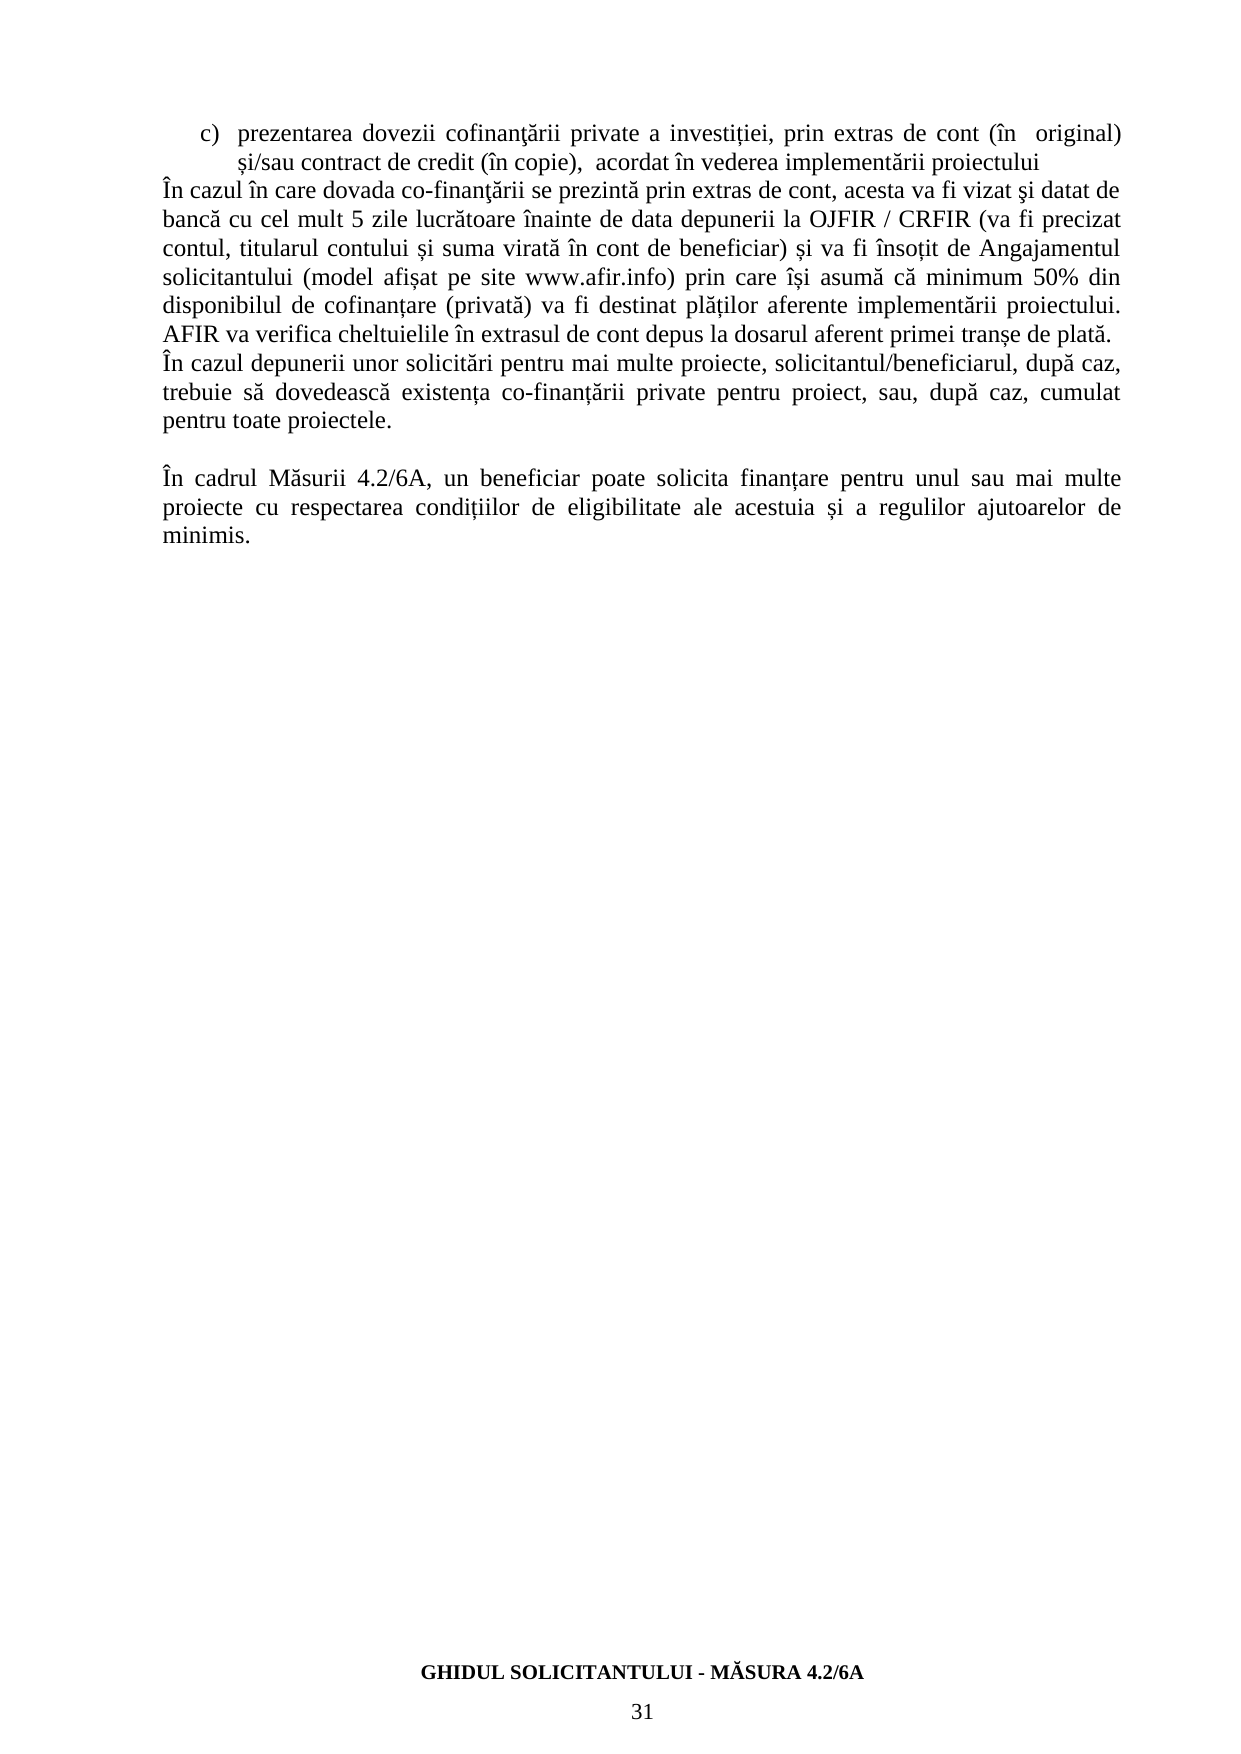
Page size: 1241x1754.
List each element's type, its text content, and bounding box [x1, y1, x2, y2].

text În cadrul Măsurii 4.2/6A, un beneficiar poate solicita finanțare pentru unul sau mai multe proiecte cu respectarea condițiilor de eligibilitate ale acestuia și a regulilor ajutoarelor de minimis. [162, 463, 1122, 549]
list prezentarea dovezii cofinanţării private a investiției, prin extras de cont (în original) și/sau contract de credit (în copie), acordat în vederea implementării proiectului [200, 118, 1122, 176]
text În cazul depunerii unor solicitări pentru mai multe proiecte, solicitantul/beneficiarul, după caz, trebuie să dovedească existența co-finanțării private pentru proiect, sau, după caz, cumulat pentru toate proiectele. [162, 348, 1122, 434]
text În cazul în care dovada co-finanţării se prezintă prin extras de cont, acesta va fi vizat şi datat de bancă cu cel mult 5 zile lucrătoare înainte de data depunerii la OJFIR / CRFIR (va fi precizat contul, titularul contului și suma virată în cont de beneficiar) și va fi însoțit de Angajamentul solicitantului (model afișat pe site www.afir.info) prin care își asumă că minimum 50% din disponibilul de cofinanțare (privată) va fi destinat plăților aferente implementării proiectului. AFIR va verifica cheltuielile în extrasul de cont depus la dosarul aferent primei tranșe de plată. [162, 176, 1122, 348]
